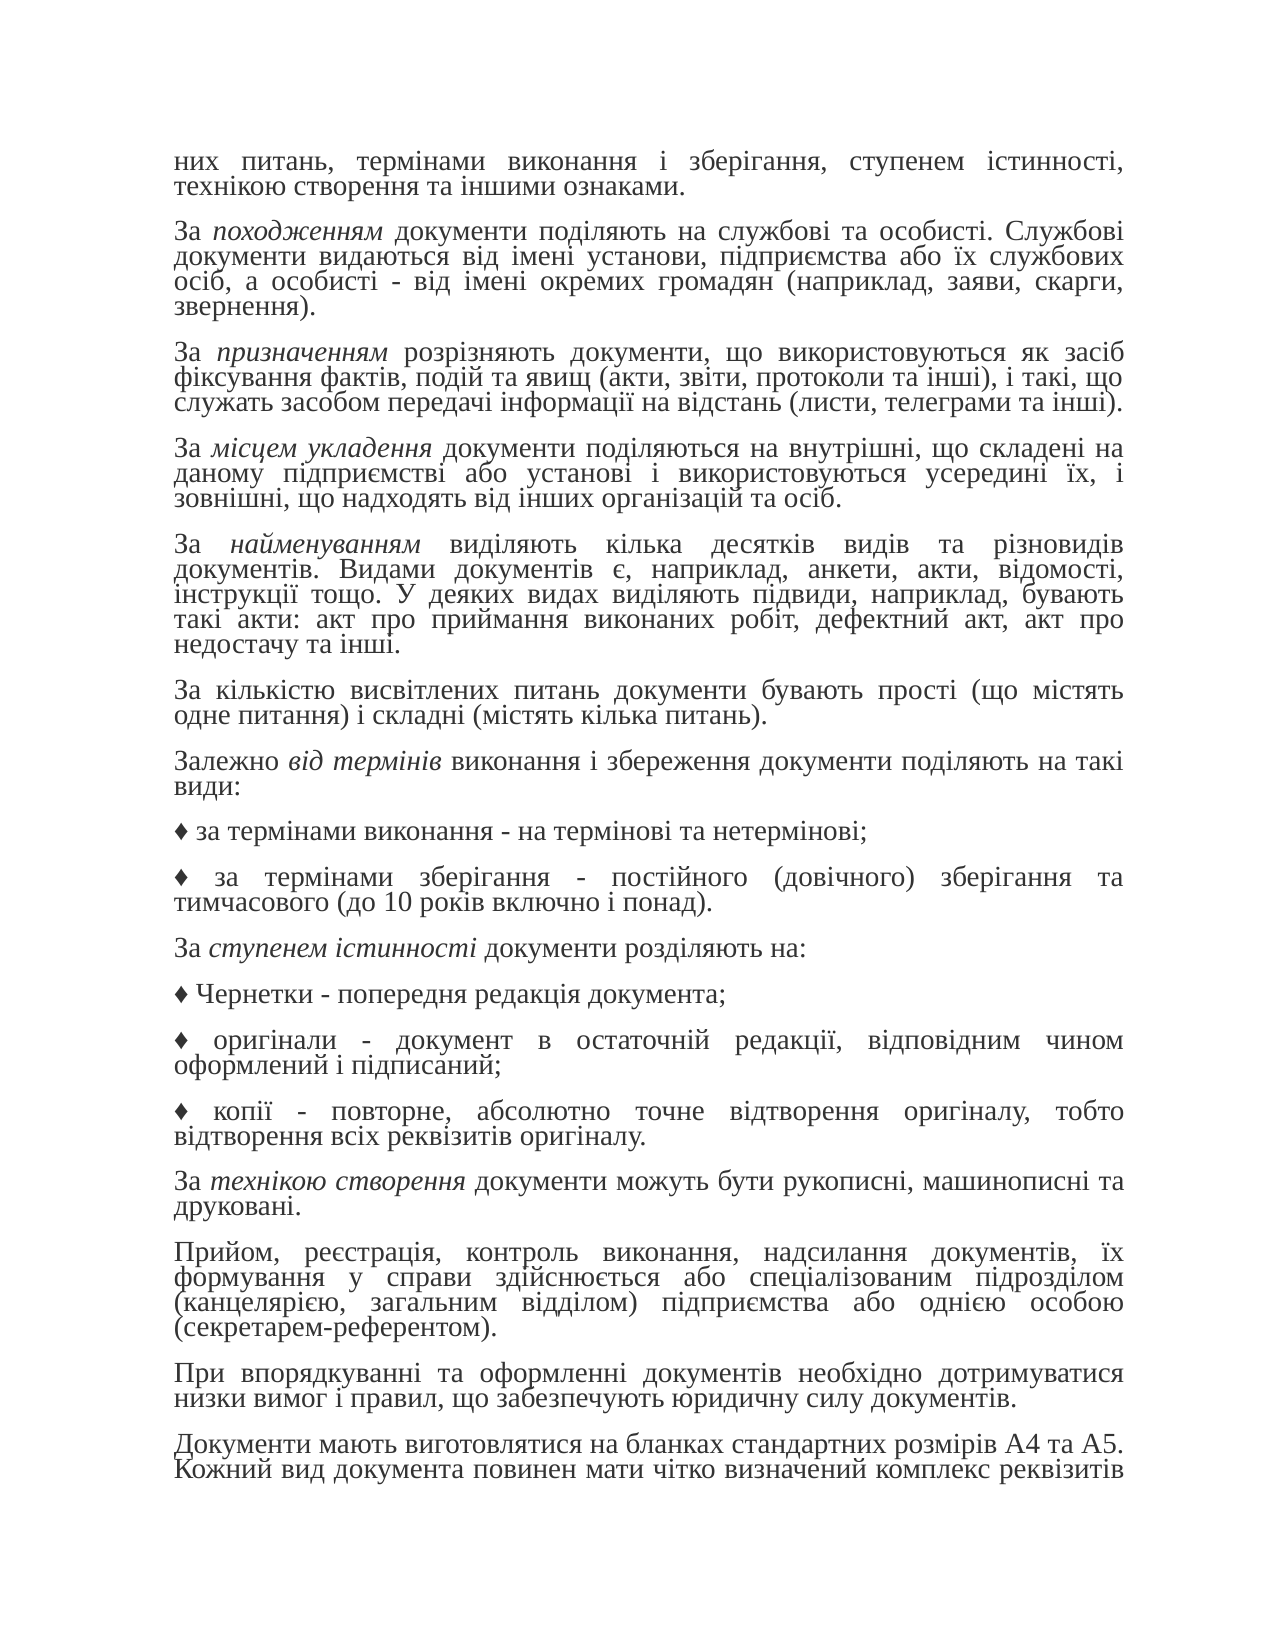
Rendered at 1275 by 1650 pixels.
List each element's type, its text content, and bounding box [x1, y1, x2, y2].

text За походженням документи поділяють на службові та особисті. Службові документи видаються від імені установи, підприємства або їх службових осіб, а особисті - від імені окремих громадян (наприклад, заяви, скарги, звернення). [173, 221, 1125, 321]
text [173, 150, 1125, 200]
text ♦ оригінали - документ в остаточній редакції, відповідним чином оформлений і підписаний; [173, 1029, 1125, 1079]
text Прийом, реєстрація, контроль виконання, надсилання документів, їх формування у справи здійснюється або спеціалізованим підрозділом (канцелярією, загальним відділом) підприємства або однією особою (секретарем-референтом). [173, 1242, 1125, 1342]
text ♦ Чернетки - попередня редакція документа; [173, 983, 1125, 1008]
text ♦ копії - повторне, абсолютно точне відтворення оригіналу, тобто відтворення всіх реквізитів оригіналу. [173, 1100, 1125, 1150]
text ♦ за термінами зберігання - постійного (довічного) зберігання та тимчасового (до 10 років включно і понад). [173, 867, 1125, 917]
text Залежно від термінів виконання і збереження документи поділяють на такі види: [173, 750, 1125, 800]
text За найменуванням виділяють кілька десятків видів та різновидів документів. Видами документів є, наприклад, анкети, акти, відомості, інструкції тощо. У деяких видах виділяють підвиди, наприклад, бувають такі акти: акт про приймання виконаних робіт, дефектний акт, акт про недостачу та інші. [173, 533, 1125, 658]
text За ступенем істинності документи розділяють на: [173, 937, 1125, 962]
text За місцем укладення документи поділяються на внутрішні, що складені на даному підприємстві або установі і використовуються усередині їх, і зовнішні, що надходять від інших організацій та осіб. [173, 437, 1125, 512]
text За технікою створення документи можуть бути рукописні, машинописні та друковані. [173, 1171, 1125, 1221]
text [173, 1433, 1125, 1483]
text За призначенням розрізняють документи, що використовуються як засіб фіксування фактів, подій та явищ (акти, звіти, протоколи та інші), і такі, що служать засобом передачі інформації на відстань (листи, телеграми та інші). [173, 342, 1125, 417]
text За кількістю висвітлених питань документи бувають прості (що містять одне питання) і складні (містять кілька питань). [173, 679, 1125, 729]
text ♦ за термінами виконання - на термінові та нетермінові; [173, 821, 1125, 846]
text При впорядкуванні та оформленні документів необхідно дотримуватися низки вимог і правил, що забезпечують юридичну силу документів. [173, 1362, 1125, 1412]
